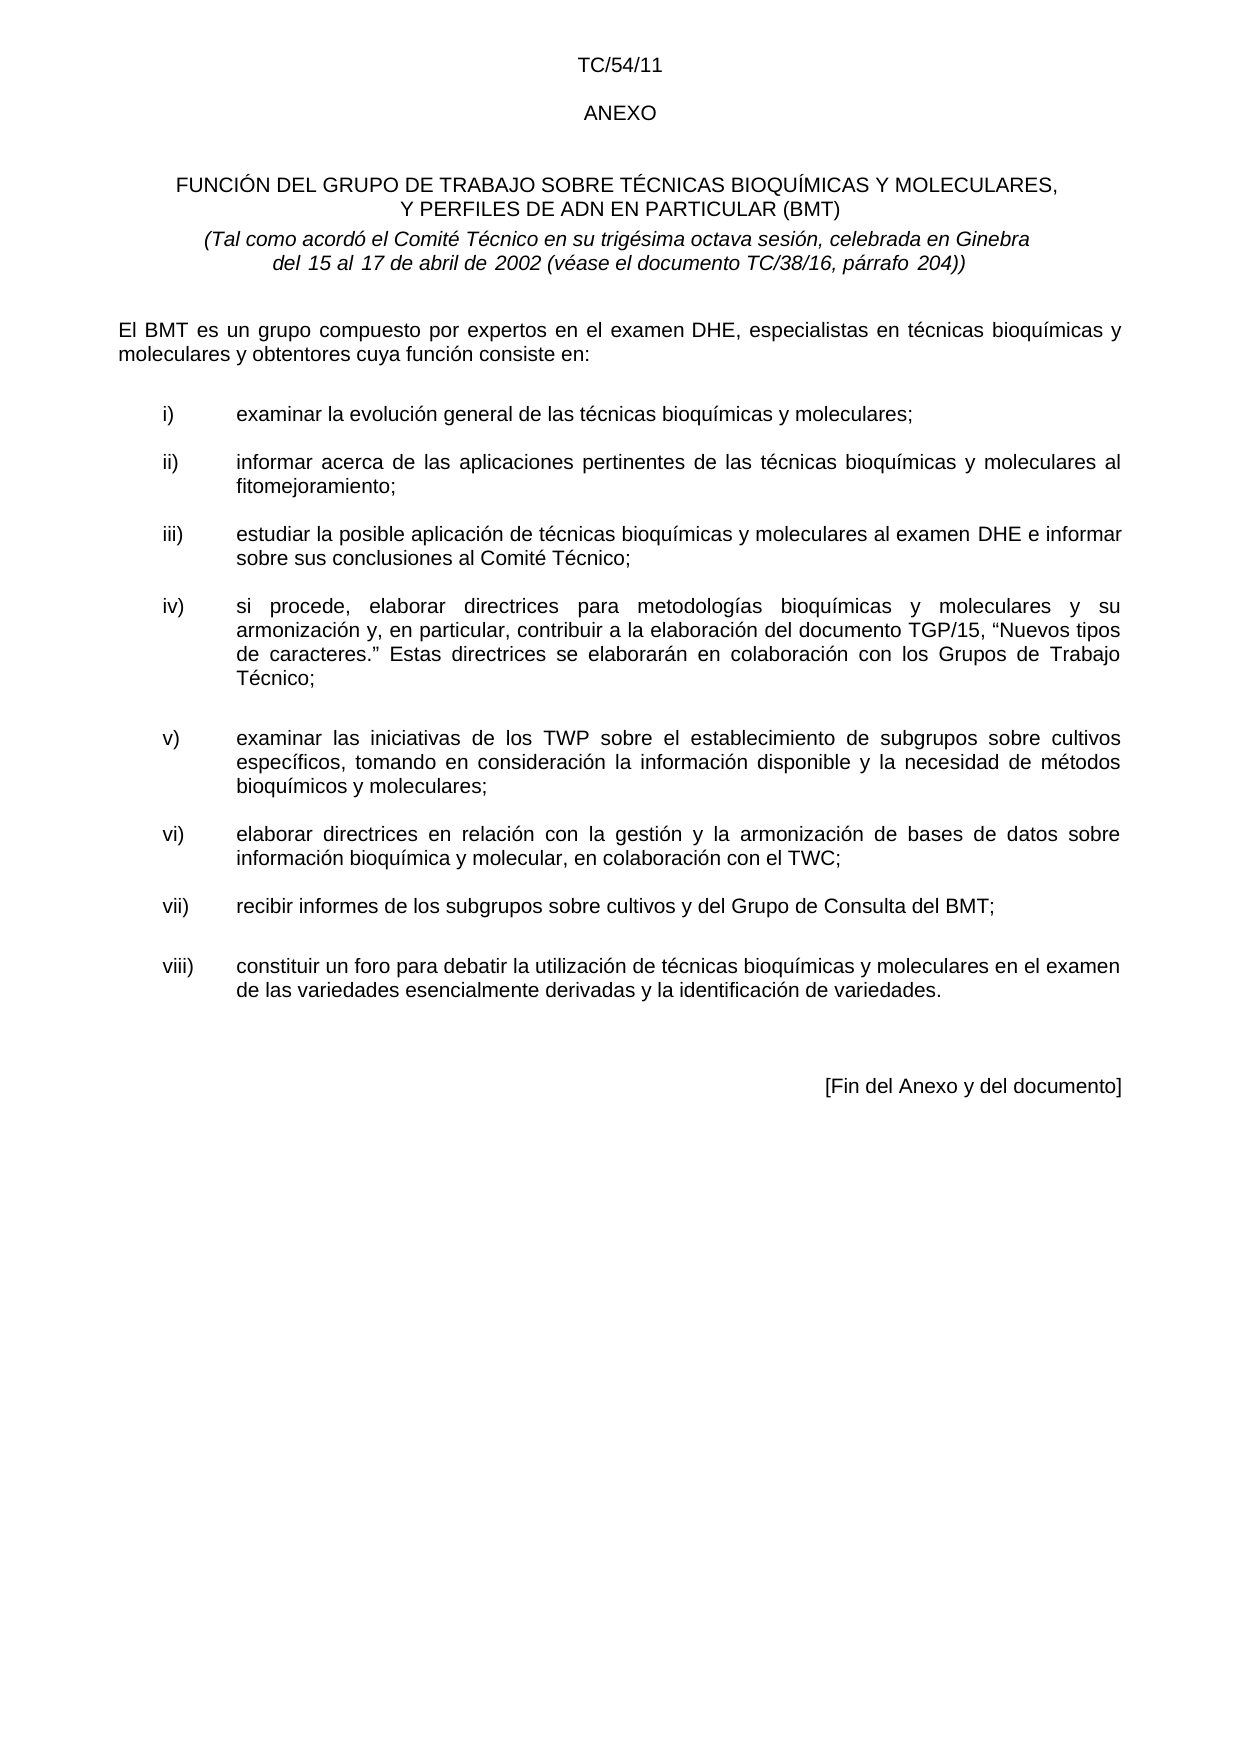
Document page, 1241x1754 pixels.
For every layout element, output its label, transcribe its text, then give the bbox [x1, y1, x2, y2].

list constituir un foro para debatir la utilización de técnicas bioquímicas y moleculares en el examen de las variedades esencialmente derivadas y la identificación de variedades. [162, 954, 1122, 1002]
list informar acerca de las aplicaciones pertinentes de las técnicas bioquímicas y moleculares al fitomejoramiento; [162, 450, 1122, 498]
list recibir informes de los subgrupos sobre cultivos y del Grupo de Consulta del BMT; [162, 894, 1122, 918]
list examinar la evolución general de las técnicas bioquímicas y moleculares; [162, 402, 1122, 426]
text [Fin del Anexo y del documento] [118, 1074, 1122, 1098]
list si procede, elaborar directrices para metodologías bioquímicas y moleculares y su armonización y, en particular, contribuir a la elaboración del documento TGP/15, “Nuevos tipos de caracteres.” Estas directrices se elaborarán en colaboración con los Grupos de Trabajo Técnico; [162, 594, 1122, 689]
text El BMT es un grupo compuesto por expertos en el examen DHE, especialistas en técnicas bioquímicas y moleculares y obtentores cuya función consiste en: [118, 318, 1122, 366]
list estudiar la posible aplicación de técnicas bioquímicas y moleculares al examen DHE e informar sobre sus conclusiones al Comité Técnico; [162, 522, 1122, 570]
text (Tal como acordó el Comité Técnico en su trigésima octava sesión, celebrada en Ginebra del 15 al 17 de abril de 2002 (véase el documento TC/38/16, párrafo 204)) [118, 227, 1122, 275]
list elaborar directrices en relación con la gestión y la armonización de bases de datos sobre información bioquímica y molecular, en colaboración con el TWC; [162, 822, 1122, 870]
text FUNCIÓN DEL GRUPO DE TRABAJO SOBRE TÉCNICAS BIOQUÍMICAS Y MOLECULARES, Y PERFILES DE ADN EN PARTICULAR (BMT) [118, 173, 1122, 221]
list examinar las iniciativas de los TWP sobre el establecimiento de subgrupos sobre cultivos específicos, tomando en consideración la información disponible y la necesidad de métodos bioquímicos y moleculares; [162, 726, 1122, 798]
